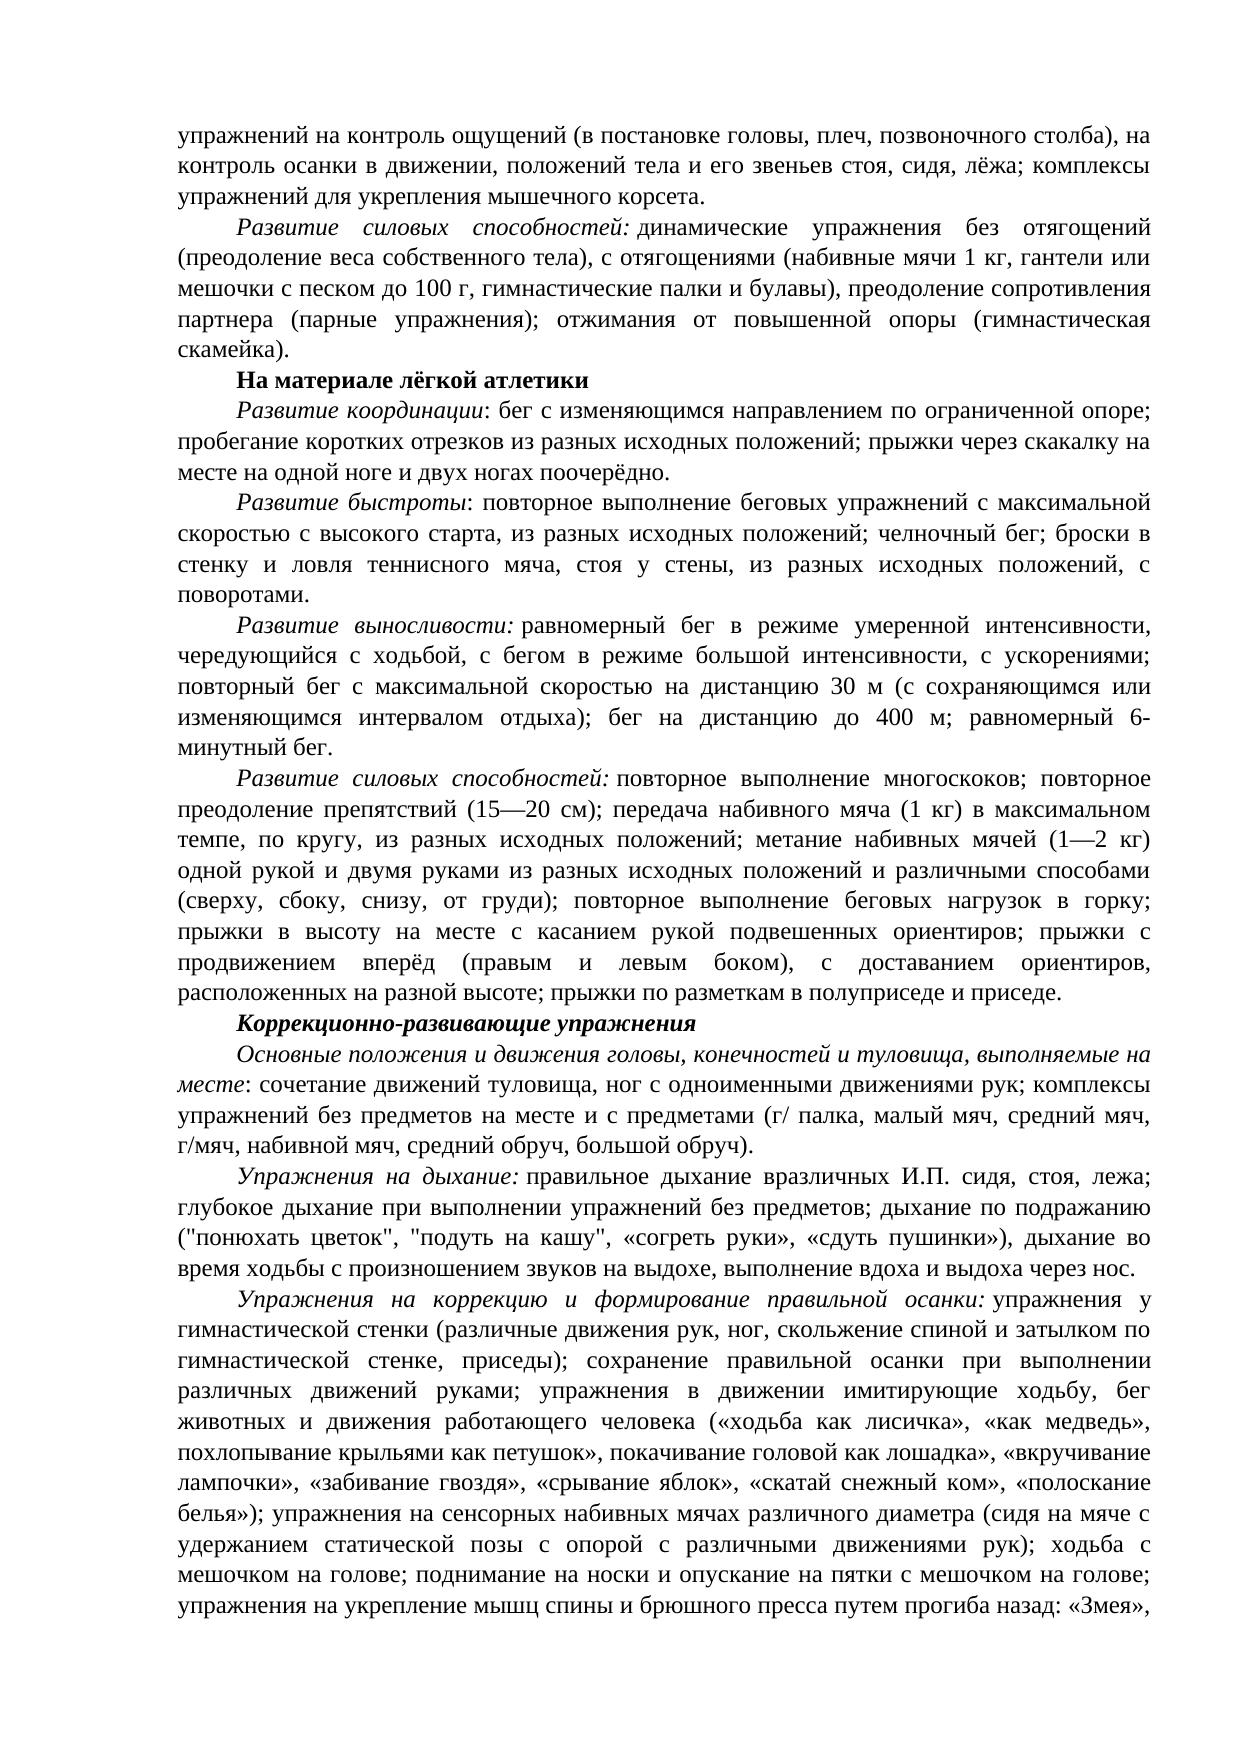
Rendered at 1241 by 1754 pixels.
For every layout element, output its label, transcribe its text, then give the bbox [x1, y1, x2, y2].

text Основные положения и движения головы, конечностей и туловища, выполняемые на месте: сочетание движений туловища, ног с одноименными движениями рук; комплексы упражнений без предметов на месте и с предметами (г/ палка, малый мяч, средний мяч, г/мяч, набивной мяч, средний обруч, большой обруч). [177, 1037, 1152, 1159]
text Коррекционно-развивающие упражнения [177, 1006, 1152, 1037]
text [177, 118, 1152, 210]
text Развитие силовых способностей: динамические упражнения без отягощений (преодоление веса собственного тела), с отягощениями (набивные мячи 1 кг, гантели или мешочки с песком до 100 г, гимнастические палки и булавы), преодоление сопротивления партнера (парные упражнения); отжимания от повышенной опоры (гимнастическая скамейка). [177, 210, 1152, 363]
text Развитие силовых способностей: повторное выполнение многоскоков; повторное преодоление препятствий (15—20 см); передача набивного мяча (1 кг) в максимальном темпе, по кругу, из разных исходных положений; метание набивных мячей (1—2 кг) одной рукой и двумя руками из разных исходных положений и различными способами (сверху, сбоку, снизу, от груди); повторное выполнение беговых нагрузок в горку; прыжки в высоту на месте с касанием рукой подвешенных ориентиров; прыжки с продвижением вперёд (правым и левым боком), с доставанием ориентиров, расположенных на разной высоте; прыжки по разметкам в полуприседе и приседе. [177, 761, 1152, 1006]
text Упражнения на дыхание: правильное дыхание вразличных И.П. сидя, стоя, лежа; глубокое дыхание при выполнении упражнений без предметов; дыхание по подражанию ("понюхать цветок", "подуть на кашу", «согреть руки», «сдуть пушинки»), дыхание во время ходьбы с произношением звуков на выдохе, выполнение вдоха и выдоха через нос. [177, 1159, 1152, 1282]
text На материале лёгкой атлетики [177, 363, 1152, 394]
text Развитие выносливости: равномерный бег в режиме умеренной интенсивности, чередующийся с ходьбой, с бегом в режиме большой интенсивности, с ускорениями; повторный бег с максимальной скоростью на дистанцию 30 м (с сохраняющимся или изменяющимся интервалом отдыха); бег на дистанцию до 400 м; равномерный 6-минутный бег. [177, 608, 1152, 761]
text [177, 1282, 1152, 1619]
text Развитие быстроты: повторное выполнение беговых упражнений с максимальной скоростью с высокого старта, из разных исходных положений; челночный бег; броски в стенку и ловля теннисного мяча, стоя у стены, из разных исходных положений, с поворотами. [177, 486, 1152, 608]
text Развитие координации: бег с изменяющимся направлением по ограниченной опоре; пробегание коротких отрезков из разных исходных положений; прыжки через скакалку на месте на одной ноге и двух ногах поочерёдно. [177, 394, 1152, 486]
